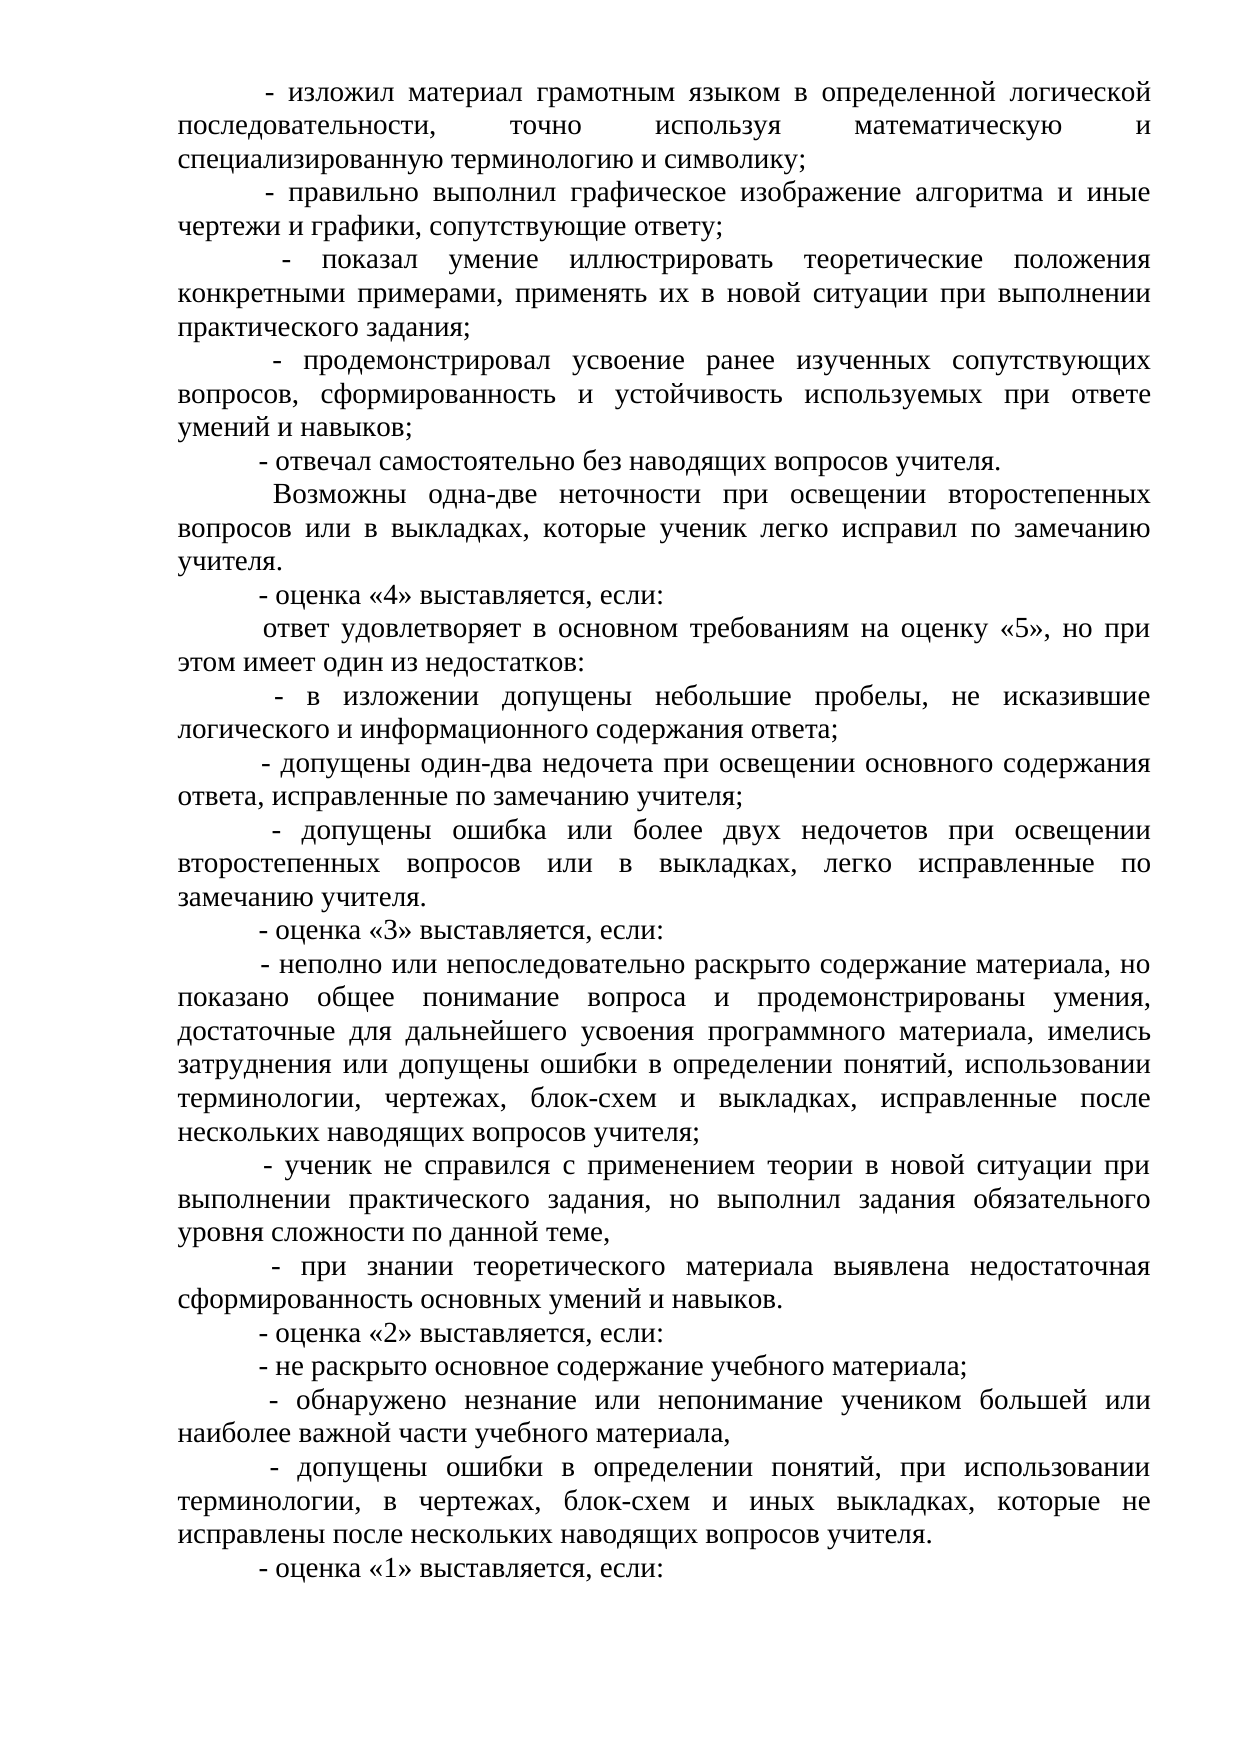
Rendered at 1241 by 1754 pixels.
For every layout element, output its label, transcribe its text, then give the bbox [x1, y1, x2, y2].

text - оценка «3» выставляется, если: [177, 912, 1152, 946]
text - неполно или непоследовательно раскрыто содержание материала, но показано общее понимание вопроса и продемонстрированы умения, достаточные для дальнейшего усвоения программного материала, имелись затруднения или допущены ошибки в определении понятий, использовании терминологии, чертежах, блок-схем и выкладках, исправленные после нескольких наводящих вопросов учителя; [177, 946, 1152, 1147]
text - показал умение иллюстрировать теоретические положения конкретными примерами, применять их в новой ситуации при выполнении практического задания; [177, 242, 1152, 342]
text ответ удовлетворяет в основном требованиям на оценку «5», но при этом имеет один из недостатков: [177, 611, 1152, 678]
text - при знании теоретического материала выявлена недостаточная сформированность основных умений и навыков. [177, 1248, 1152, 1315]
text - отвечал самостоятельно без наводящих вопросов учителя. [177, 443, 1152, 476]
text - допущены ошибка или более двух недочетов при освещении второстепенных вопросов или в выкладках, легко исправленные по замечанию учителя. [177, 812, 1152, 912]
text - не раскрыто основное содержание учебного материала; [177, 1348, 1152, 1382]
text - допущены ошибки в определении понятий, при использовании терминологии, в чертежах, блок-схем и иных выкладках, которые не исправлены после нескольких наводящих вопросов учителя. [177, 1449, 1152, 1550]
text - оценка «2» выставляется, если: [177, 1315, 1152, 1348]
text - изложил материал грамотным языком в определенной логической последовательности, точно используя математическую и специализированную терминологию и символику; [177, 74, 1152, 174]
text - оценка «1» выставляется, если: [177, 1550, 1152, 1583]
text - правильно выполнил графическое изображение алгоритма и иные чертежи и графики, сопутствующие ответу; [177, 174, 1152, 242]
text - в изложении допущены небольшие пробелы, не исказившие логического и информационного содержания ответа; [177, 678, 1152, 745]
text - допущены один-два недочета при освещении основного содержания ответа, исправленные по замечанию учителя; [177, 745, 1152, 812]
text Возможны одна-две неточности при освещении второстепенных вопросов или в выкладках, которые ученик легко исправил по замечанию учителя. [177, 476, 1152, 577]
text - обнаружено незнание или непонимание учеником большей или наиболее важной части учебного материала, [177, 1382, 1152, 1449]
text - оценка «4» выставляется, если: [177, 577, 1152, 611]
text - ученик не справился с применением теории в новой ситуации при выполнении практического задания, но выполнил задания обязательного уровня сложности по данной теме, [177, 1147, 1152, 1248]
text - продемонстрировал усвоение ранее изученных сопутствующих вопросов, сформированность и устойчивость используемых при ответе умений и навыков; [177, 342, 1152, 443]
